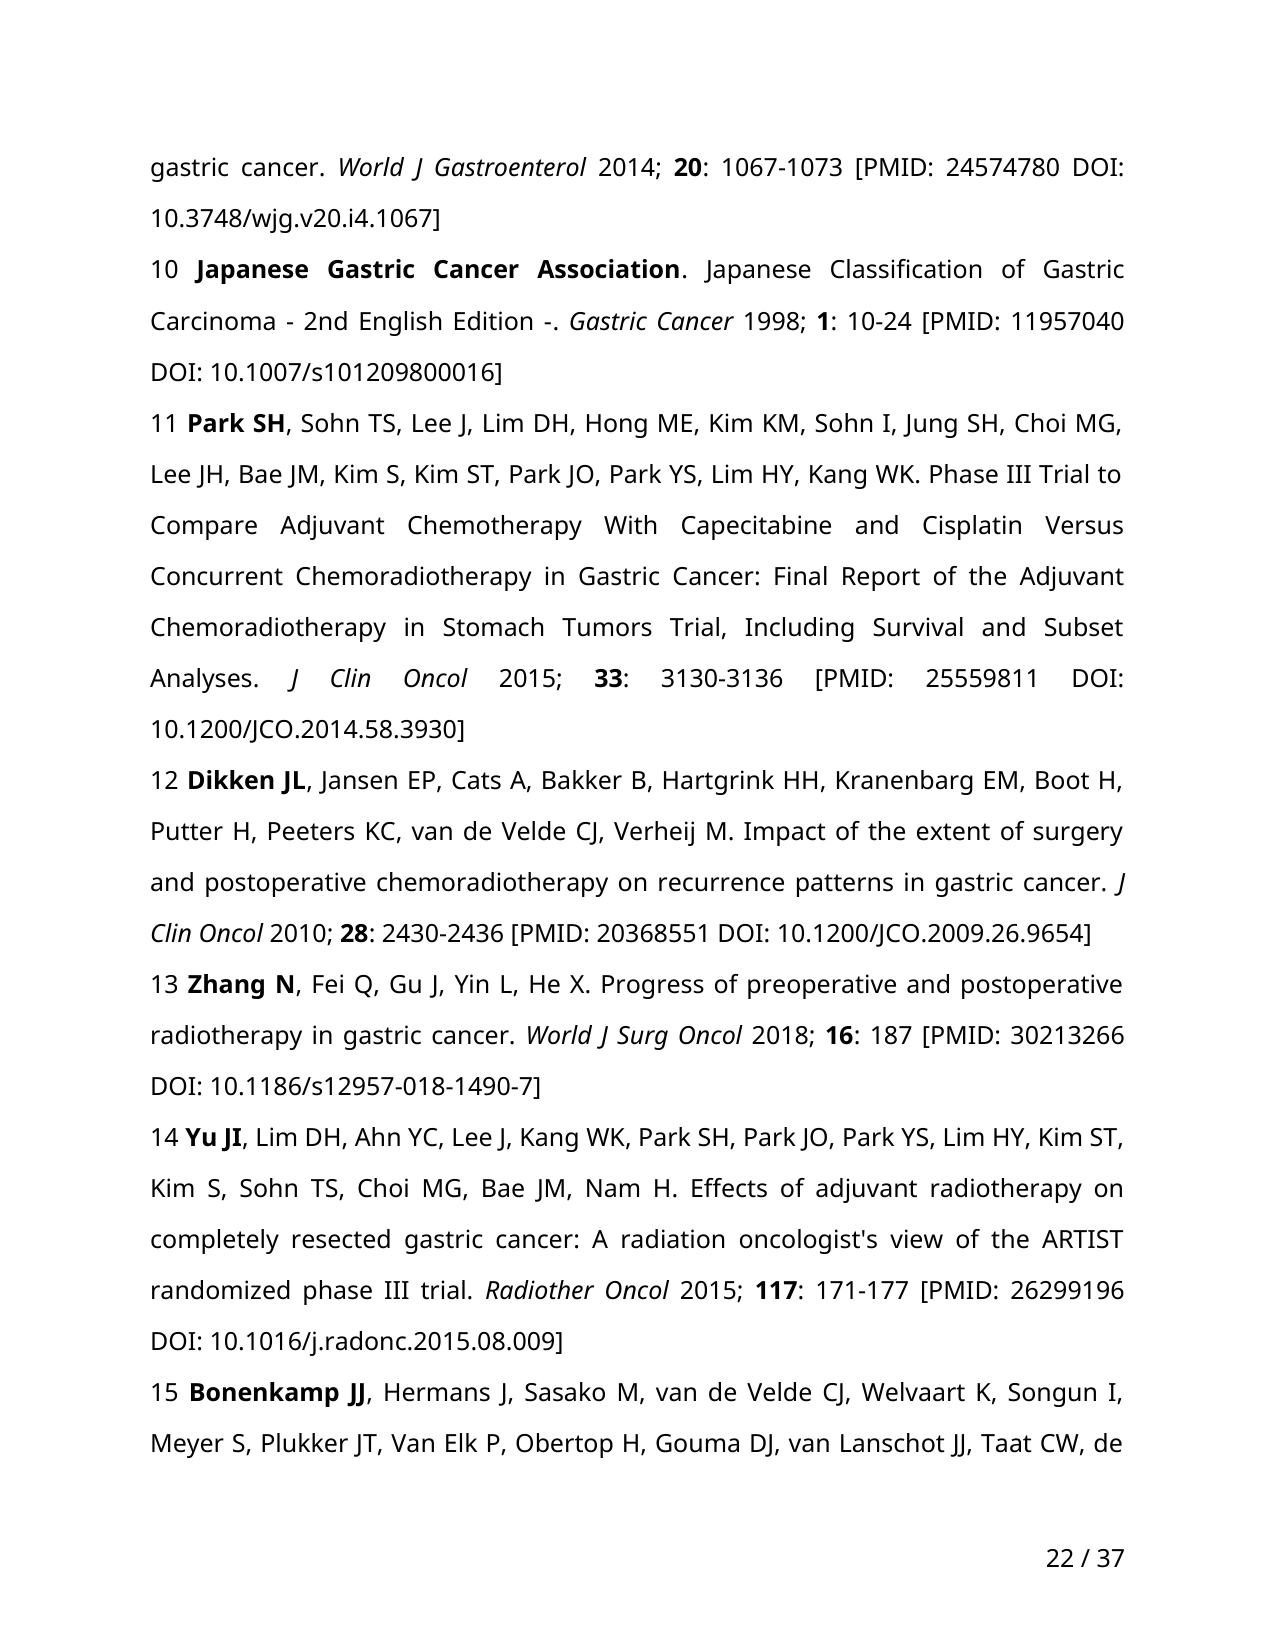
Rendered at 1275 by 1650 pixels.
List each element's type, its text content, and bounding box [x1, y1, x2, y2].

text 10 Japanese Gastric Cancer Association. Japanese Classification of Gastric Carcinoma - 2nd English Edition -. Gastric Cancer 1998; 1: 10-24 [PMID: 11957040 DOI: 10.1007/s101209800016] [150, 252, 1125, 388]
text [150, 1375, 1125, 1460]
text 13 Zhang N, Fei Q, Gu J, Yin L, He X. Progress of preoperative and postoperative radiotherapy in gastric cancer. World J Surg Oncol 2018; 16: 187 [PMID: 30213266 DOI: 10.1186/s12957-018-1490-7] [150, 967, 1125, 1103]
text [150, 150, 1125, 235]
text 12 Dikken JL, Jansen EP, Cats A, Bakker B, Hartgrink HH, Kranenbarg EM, Boot H, Putter H, Peeters KC, van de Velde CJ, Verheij M. Impact of the extent of surgery and postoperative chemoradiotherapy on recurrence patterns in gastric cancer. J Clin Oncol 2010; 28: 2430-2436 [PMID: 20368551 DOI: 10.1200/JCO.2009.26.9654] [150, 762, 1125, 950]
text 14 Yu JI, Lim DH, Ahn YC, Lee J, Kang WK, Park SH, Park JO, Park YS, Lim HY, Kim ST, Kim S, Sohn TS, Choi MG, Bae JM, Nam H. Effects of adjuvant radiotherapy on completely resected gastric cancer: A radiation oncologist's view of the ARTIST randomized phase III trial. Radiother Oncol 2015; 117: 171-177 [PMID: 26299196 DOI: 10.1016/j.radonc.2015.08.009] [150, 1120, 1125, 1358]
text 11 Park SH, Sohn TS, Lee J, Lim DH, Hong ME, Kim KM, Sohn I, Jung SH, Choi MG, Lee JH, Bae JM, Kim S, Kim ST, Park JO, Park YS, Lim HY, Kang WK. Phase III Trial to Compare Adjuvant Chemotherapy With Capecitabine and Cisplatin Versus Concurrent Chemoradiotherapy in Gastric Cancer: Final Report of the Adjuvant Chemoradiotherapy in Stomach Tumors Trial, Including Survival and Subset Analyses. J Clin Oncol 2015; 33: 3130-3136 [PMID: 25559811 DOI: 10.1200/JCO.2014.58.3930] [150, 405, 1125, 746]
